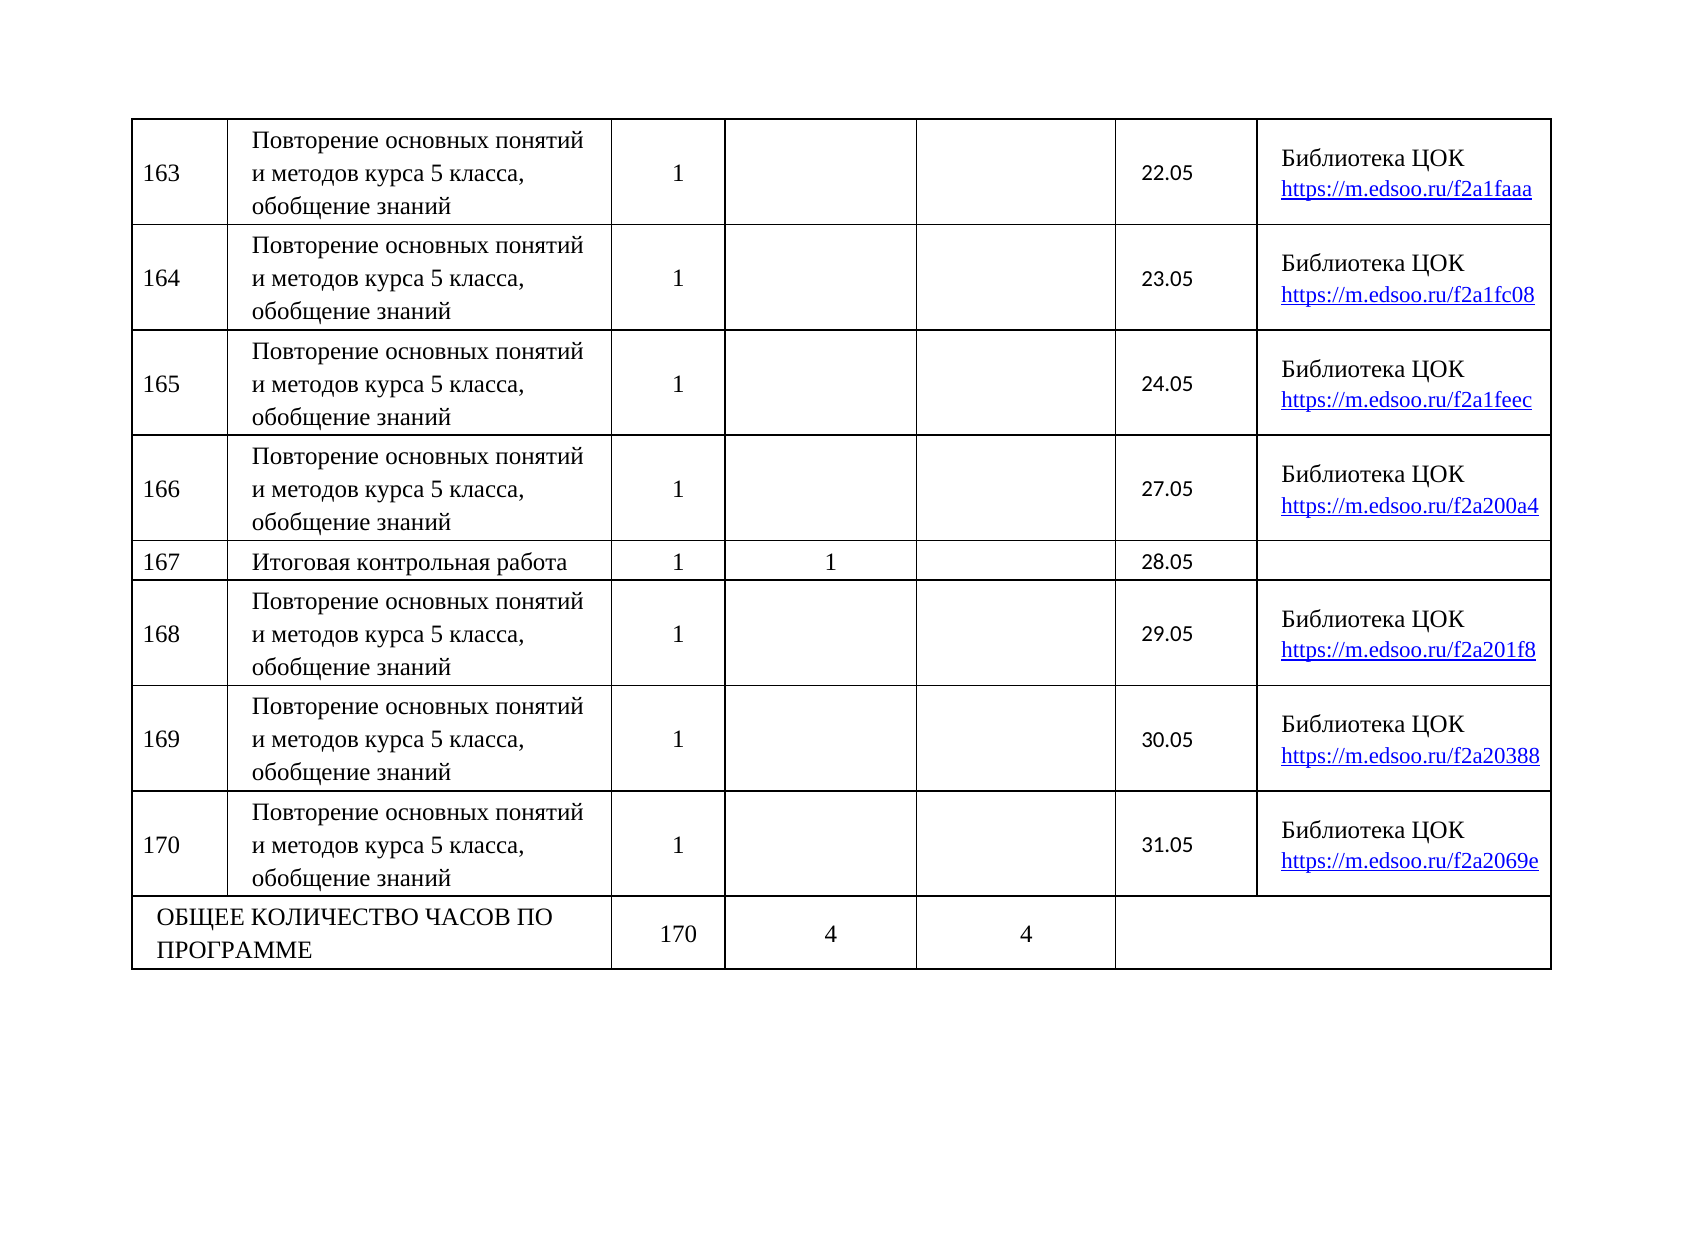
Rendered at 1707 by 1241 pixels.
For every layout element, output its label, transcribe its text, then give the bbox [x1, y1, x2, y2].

table_cell 22.05 [1116, 120, 1256, 223]
table_cell 169 [133, 686, 227, 790]
table_cell Библиотека ЦОК https://m.edsoo.ru/f2a1feec [1258, 331, 1550, 434]
table_cell [917, 792, 1115, 895]
table_cell 1 [612, 792, 724, 895]
table_cell 28.05 [1116, 541, 1256, 579]
table_cell [1258, 541, 1550, 579]
table_cell 4 [917, 897, 1115, 968]
table_cell Библиотека ЦОК https://m.edsoo.ru/f2a2069e [1258, 792, 1550, 895]
table_cell Повторение основных понятий и методов курса 5 класса, обобщение знаний [228, 331, 611, 434]
table_cell [1116, 897, 1550, 968]
table_cell Повторение основных понятий и методов курса 5 класса, обобщение знаний [228, 792, 611, 895]
table_cell 170 [612, 897, 724, 968]
table_cell [726, 792, 916, 895]
table_cell [726, 436, 916, 540]
table_cell 29.05 [1116, 581, 1256, 684]
table_cell Библиотека ЦОК https://m.edsoo.ru/f2a1fc08 [1258, 225, 1550, 329]
table_cell Библиотека ЦОК https://m.edsoo.ru/f2a20388 [1258, 686, 1550, 790]
table_cell 165 [133, 331, 227, 434]
table_cell 168 [133, 581, 227, 684]
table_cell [228, 225, 611, 329]
table_cell [726, 120, 916, 223]
table_cell Библиотека ЦОК https://m.edsoo.ru/f2a1faaa [1258, 120, 1550, 223]
table_cell 167 [133, 541, 227, 579]
table_cell 27.05 [1116, 436, 1256, 540]
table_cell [228, 120, 611, 223]
table_cell 170 [133, 792, 227, 895]
table_cell 23.05 [1116, 225, 1256, 329]
table_cell 4 [726, 897, 916, 968]
table_cell Итоговая контрольная работа [228, 541, 611, 579]
table_cell [917, 436, 1115, 540]
table_cell 31.05 [1116, 792, 1256, 895]
table_cell ОБЩЕЕ КОЛИЧЕСТВО ЧАСОВ ПО ПРОГРАММЕ [133, 897, 611, 968]
table_cell Библиотека ЦОК https://m.edsoo.ru/f2a200a4 [1258, 436, 1550, 540]
table_cell 1 [612, 436, 724, 540]
table_cell [917, 581, 1115, 684]
table_cell 1 [612, 581, 724, 684]
table_cell 166 [133, 436, 227, 540]
table_cell [726, 686, 916, 790]
table_cell [917, 541, 1115, 579]
table_cell [917, 686, 1115, 790]
table_cell [726, 225, 916, 329]
table_cell [917, 225, 1115, 329]
table_cell Повторение основных понятий и методов курса 5 класса, обобщение знаний [228, 686, 611, 790]
table_cell 1 [612, 225, 724, 329]
table_cell 1 [612, 686, 724, 790]
table_cell Повторение основных понятий и методов курса 5 класса, обобщение знаний [228, 581, 611, 684]
table_cell 1 [726, 541, 916, 579]
table_cell 24.05 [1116, 331, 1256, 434]
table_cell [917, 331, 1115, 434]
table_cell 1 [612, 541, 724, 579]
table_cell [726, 331, 916, 434]
table_cell Библиотека ЦОК https://m.edsoo.ru/f2a201f8 [1258, 581, 1550, 684]
table_cell 30.05 [1116, 686, 1256, 790]
table_cell 164 [133, 225, 227, 329]
table_cell [726, 581, 916, 684]
table_cell 1 [612, 331, 724, 434]
table_cell 163 [133, 120, 227, 223]
table_cell [917, 120, 1115, 223]
table_cell 1 [612, 120, 724, 223]
table_cell Повторение основных понятий и методов курса 5 класса, обобщение знаний [228, 436, 611, 540]
